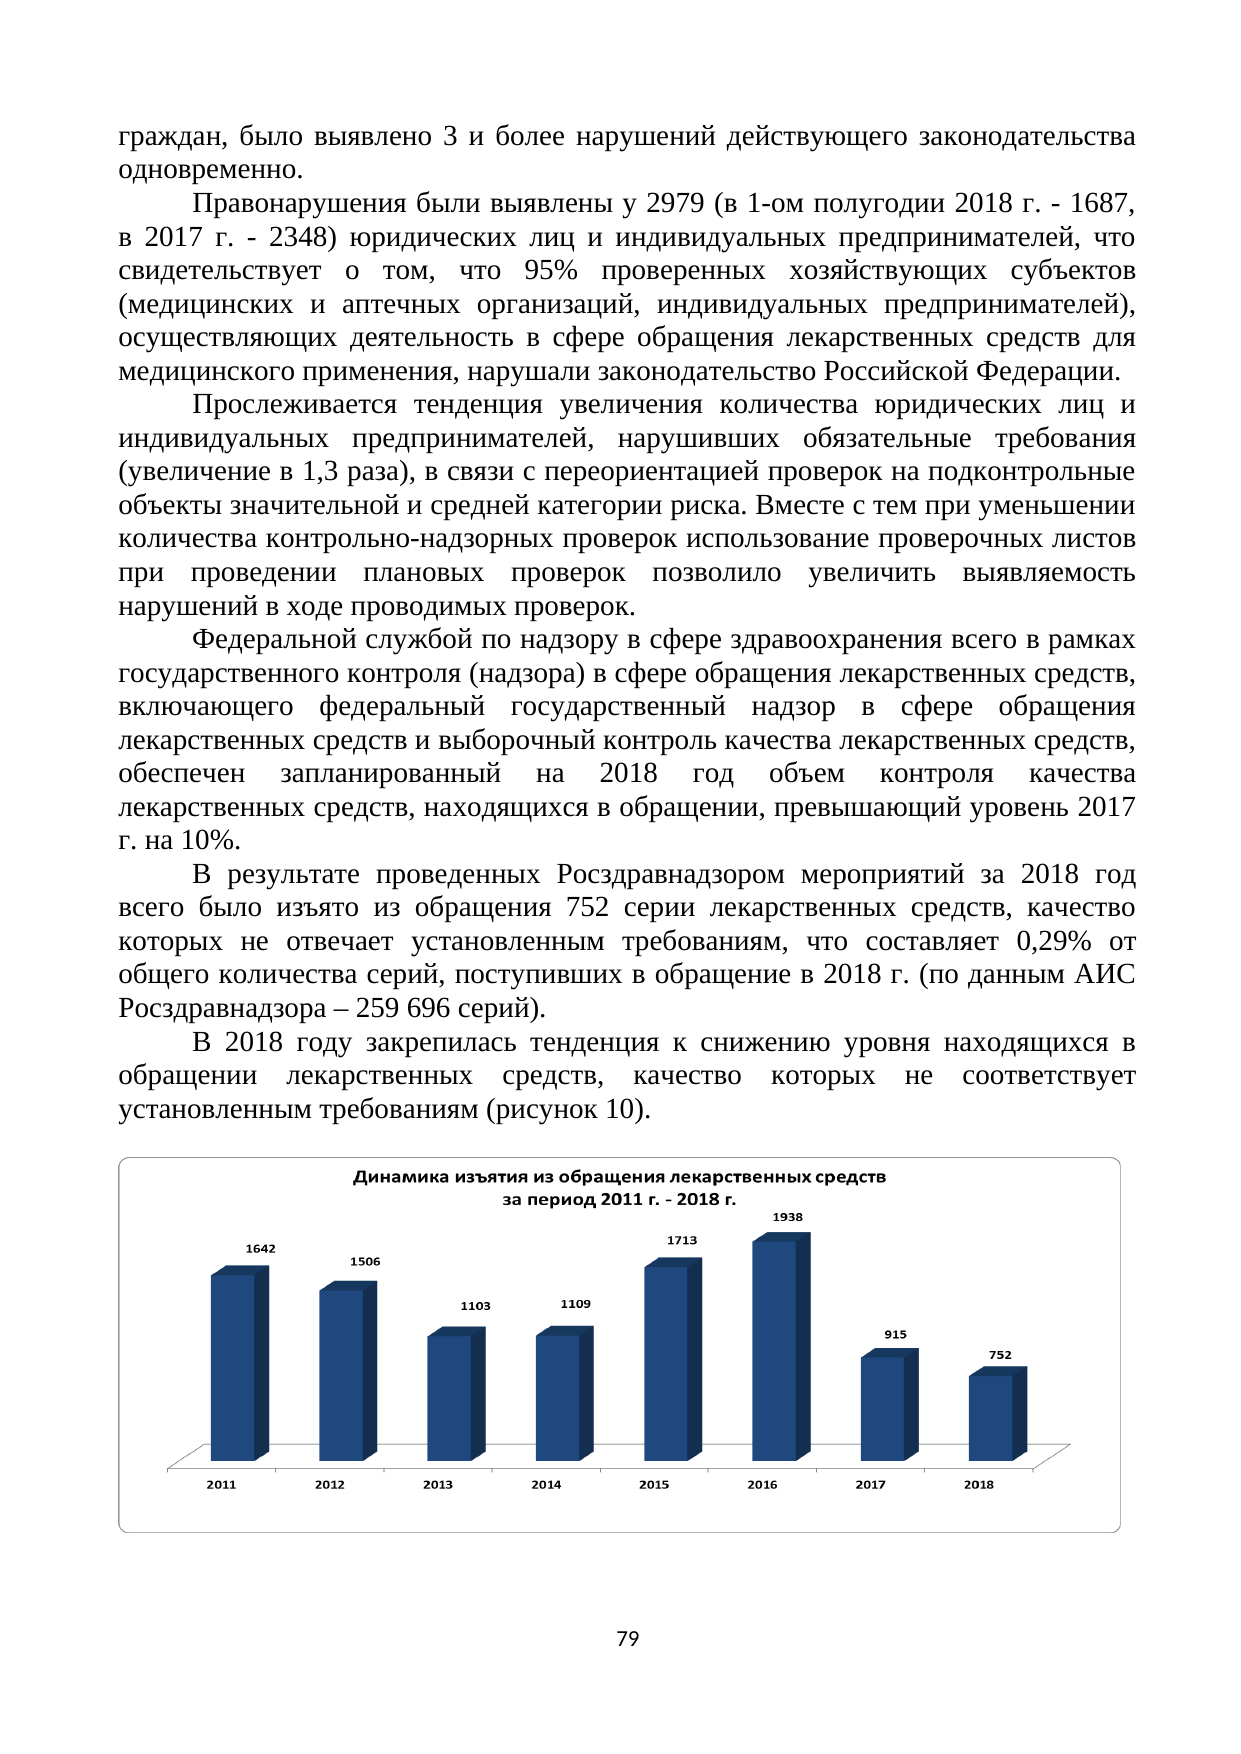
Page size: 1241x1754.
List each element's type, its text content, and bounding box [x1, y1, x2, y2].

text В 2018 году закрепилась тенденция к снижению уровня находящихся в обращении лекарственных средств, качество которых не соответствует установленным требованиям (рисунок 10). [118, 1024, 1137, 1124]
text Прослеживается тенденция увеличения количества юридических лиц и индивидуальных предпринимателей, нарушивших обязательные требования (увеличение в 1,3 раза), в связи с переориентацией проверок на подконтрольные объекты значительной и средней категории риска. Вместе с тем при уменьшении количества контрольно-надзорных проверок использование проверочных листов при проведении плановых проверок позволило увеличить выявляемость нарушений в ходе проводимых проверок. [118, 386, 1137, 621]
text В результате проведенных Росздравнадзором мероприятий за 2018 год всего было изъято из обращения 752 серии лекарственных средств, качество которых не отвечает установленным требованиям, что составляет 0,29% от общего количества серий, поступивших в обращение в 2018 г. (по данным АИС Росздравнадзора – 259 696 серий). [118, 856, 1137, 1024]
picture [118, 1157, 1121, 1533]
text Правонарушения были выявлены у 2979 (в 1-ом полугодии 2018 г. - 1687, в 2017 г. - 2348) юридических лиц и индивидуальных предпринимателей, что свидетельствует о том, что 95% проверенных хозяйствующих субъектов (медицинских и аптечных организаций, индивидуальных предпринимателей), осуществляющих деятельность в сфере обращения лекарственных средств для медицинского применения, нарушали законодательство Российской Федерации. [118, 185, 1137, 386]
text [118, 118, 1137, 185]
text Федеральной службой по надзору в сфере здравоохранения всего в рамках государственного контроля (надзора) в сфере обращения лекарственных средств, включающего федеральный государственный надзор в сфере обращения лекарственных средств и выборочный контроль качества лекарственных средств, обеспечен запланированный на 2018 год объем контроля качества лекарственных средств, находящихся в обращении, превышающий уровень 2017 г. на 10%. [118, 621, 1137, 856]
